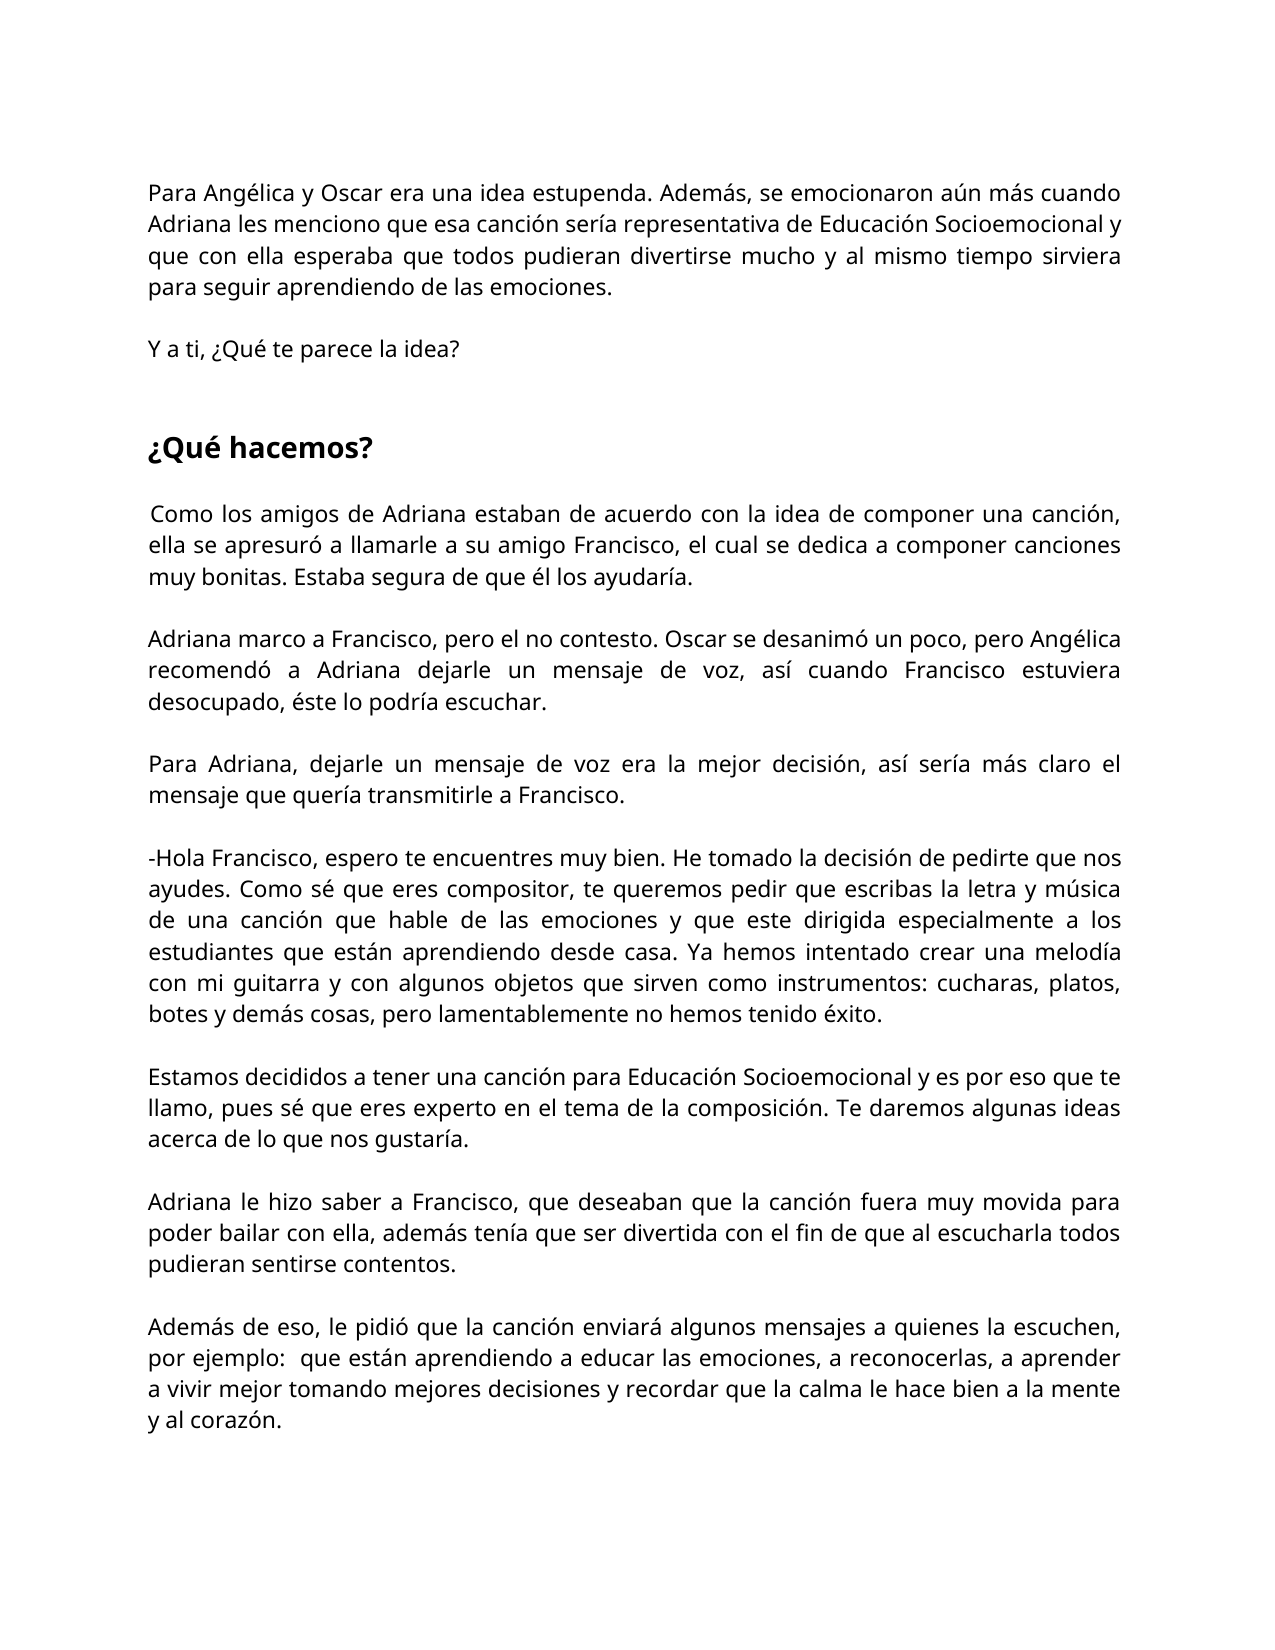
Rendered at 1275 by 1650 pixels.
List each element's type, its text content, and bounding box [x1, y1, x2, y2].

text Como los amigos de Adriana estaban de acuerdo con la idea de componer una canción, ella se apresuró a llamarle a su amigo Francisco, el cual se dedica a componer canciones muy bonitas. Estaba segura de que él los ayudaría. [148, 498, 1122, 592]
text Para Angélica y Oscar era una idea estupenda. Además, se emocionaron aún más cuando Adriana les menciono que esa canción sería representativa de Educación Socioemocional y que con ella esperaba que todos pudieran divertirse mucho y al mismo tiempo sirviera para seguir aprendiendo de las emociones. [148, 177, 1122, 302]
text Para Adriana, dejarle un mensaje de voz era la mejor decisión, así sería más claro el mensaje que quería transmitirle a Francisco. [148, 748, 1122, 811]
text Adriana le hizo saber a Francisco, que deseaban que la canción fuera muy movida para poder bailar con ella, además tenía que ser divertida con el fin de que al escucharla todos pudieran sentirse contentos. [148, 1186, 1122, 1279]
text ¿Qué hacemos? [148, 427, 1127, 467]
text -Hola Francisco, espero te encuentres muy bien. He tomado la decisión de pedirte que nos ayudes. Como sé que eres compositor, te queremos pedir que escribas la letra y música de una canción que hable de las emociones y que este dirigida especialmente a los estudiantes que están aprendiendo desde casa. Ya hemos intentado crear una melodía con mi guitarra y con algunos objetos que sirven como instrumentos: cucharas, platos, botes y demás cosas, pero lamentablemente no hemos tenido éxito. [148, 842, 1122, 1029]
text Además de eso, le pidió que la canción enviará algunos mensajes a quienes la escuchen, por ejemplo: que están aprendiendo a educar las emociones, a reconocerlas, a aprender a vivir mejor tomando mejores decisiones y recordar que la calma le hace bien a la mente y al corazón. [148, 1311, 1122, 1436]
text Adriana marco a Francisco, pero el no contesto. Oscar se desanimó un poco, pero Angélica recomendó a Adriana dejarle un mensaje de voz, así cuando Francisco estuviera desocupado, éste lo podría escuchar. [148, 623, 1122, 717]
text Estamos decididos a tener una canción para Educación Socioemocional y es por eso que te llamo, pues sé que eres experto en el tema de la composición. Te daremos algunas ideas acerca de lo que nos gustaría. [148, 1061, 1122, 1154]
text Y a ti, ¿Qué te parece la idea? [148, 333, 1122, 365]
